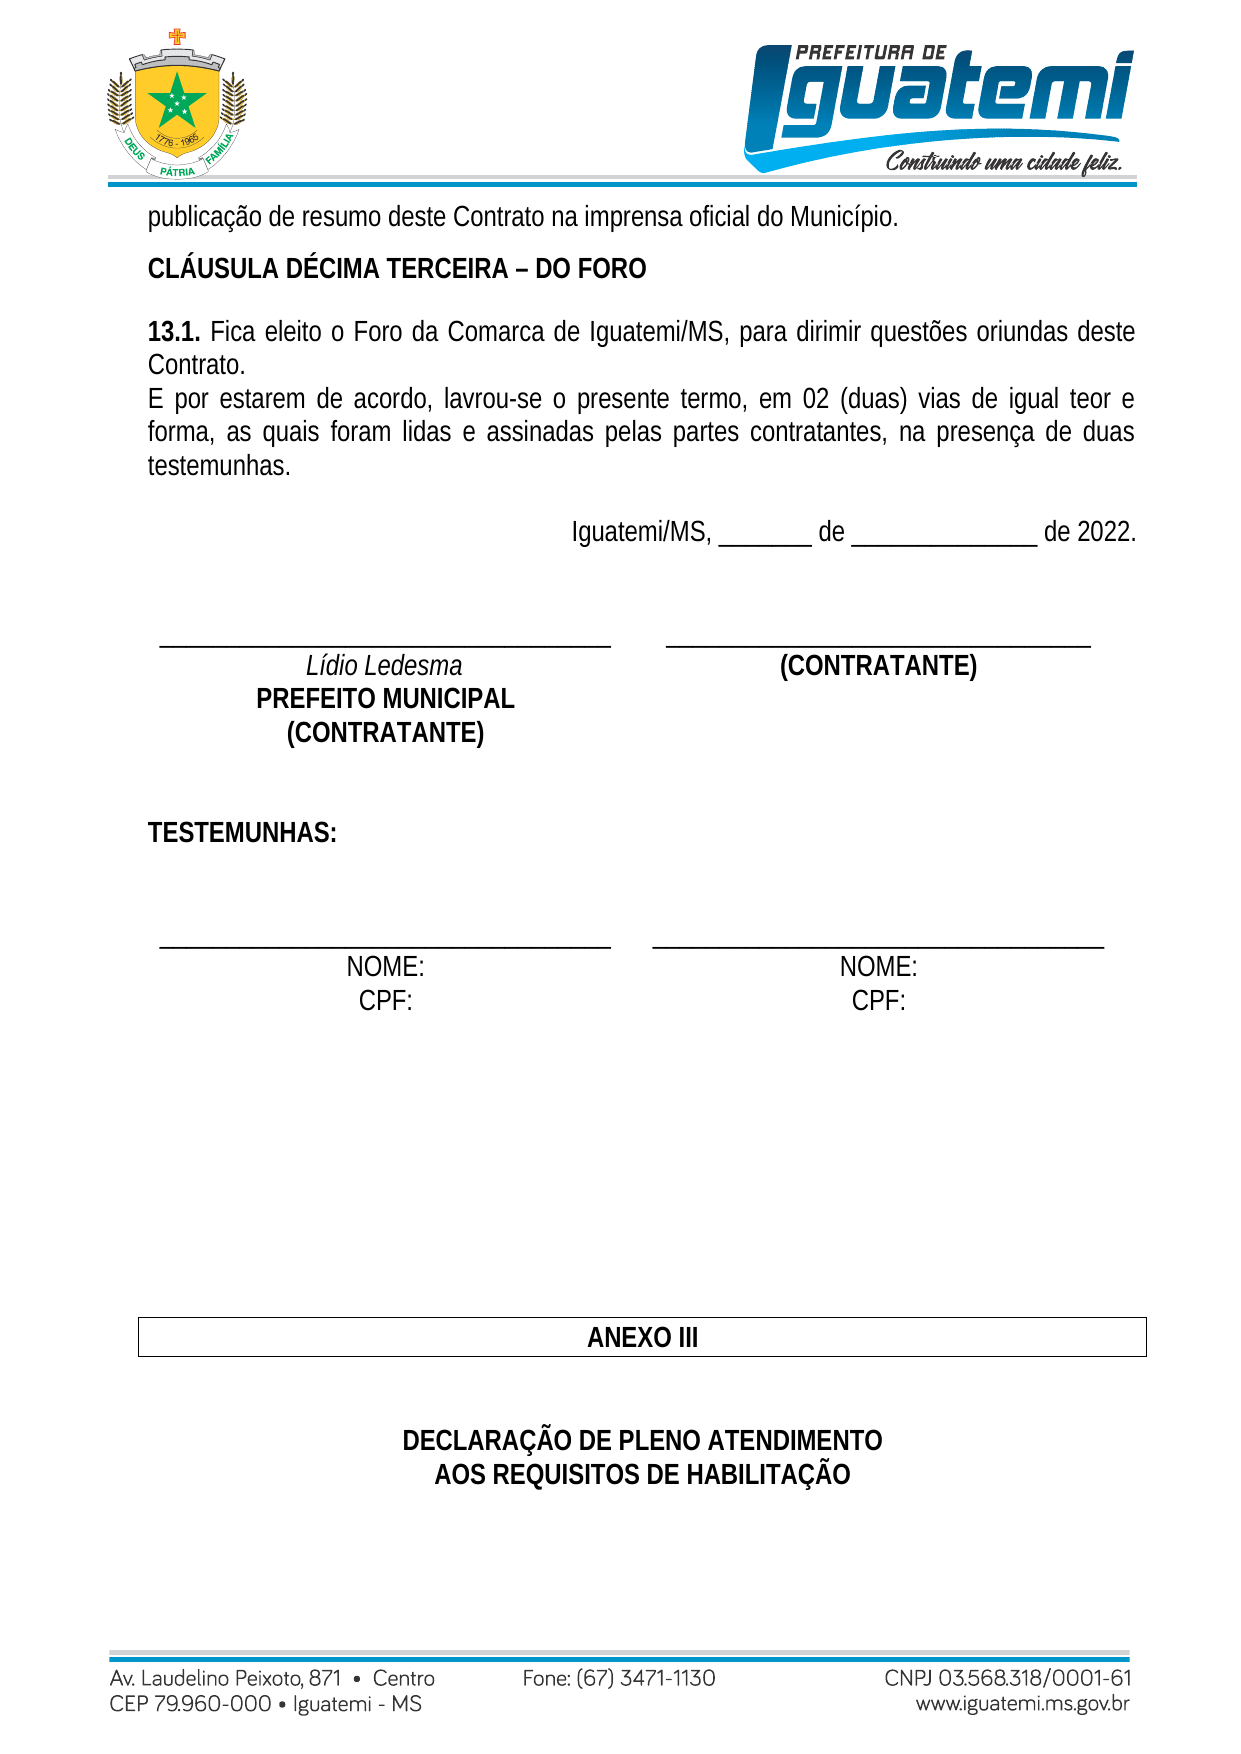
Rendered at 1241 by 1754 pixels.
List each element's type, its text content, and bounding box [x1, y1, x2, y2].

table_header __________________________________ NOME: CPF: [144, 916, 627, 1083]
text 13.1. Fica eleito o Foro da Comarca de Iguatemi/MS, para dirimir questões oriundas deste Contrato. [148, 314, 1138, 381]
text DECLARAÇÃO DE PLENO ATENDIMENTO [148, 1423, 1138, 1457]
table_header ________________________________ (CONTRATANTE) [628, 581, 1130, 748]
table_header __________________________________ Lídio Ledesma PREFEITO MUNICIPAL (CONTRATANTE) [144, 581, 627, 748]
text TESTEMUNHAS: [148, 815, 1138, 849]
text ANEXO III [139, 1318, 1146, 1356]
table_header __________________________________ NOME: CPF: [628, 916, 1130, 1083]
text CLÁUSULA DÉCIMA TERCEIRA – DO FORO [148, 252, 1138, 285]
text AOS REQUISITOS DE HABILITAÇÃO [148, 1457, 1138, 1490]
text E por estarem de acordo, lavrou-se o presente termo, em 02 (duas) vias de igual teor e forma, as quais foram lidas e assinadas pelas partes contratantes, na presença de duas testemunhas. [148, 381, 1138, 481]
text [148, 199, 1138, 232]
text Iguatemi/MS, _______ de ______________ de 2022. [148, 514, 1138, 548]
